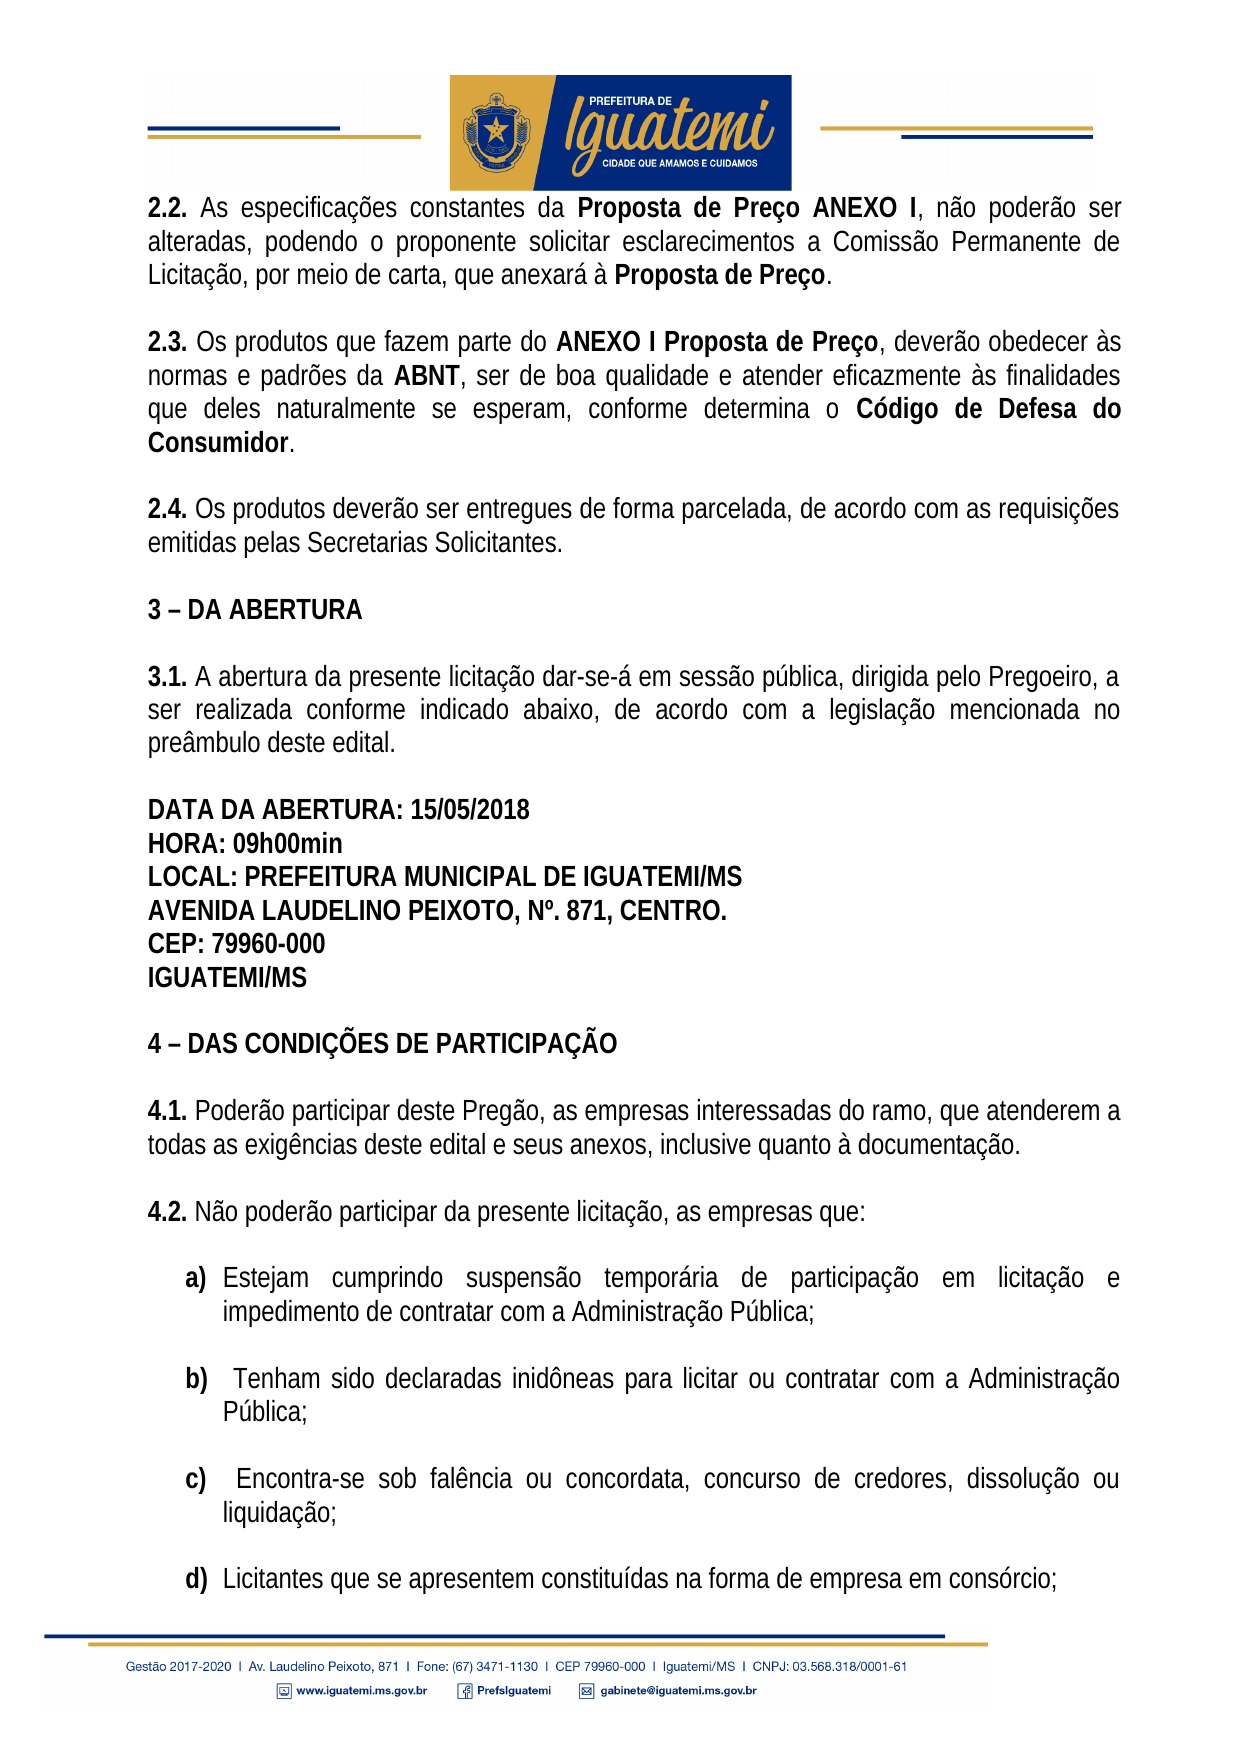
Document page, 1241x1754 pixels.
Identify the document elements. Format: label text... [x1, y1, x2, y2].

list Encontra-se sob falência ou concordata, concurso de credores, dissolução ou liquidação; [185, 1461, 1122, 1528]
text DATA DA ABERTURA: 15/05/2018 [148, 792, 1122, 826]
picture [147, 75, 1093, 191]
text 2.4. Os produtos deverão ser entregues de forma parcelada, de acordo com as requisições emitidas pelas Secretarias Solicitantes. [148, 492, 1122, 558]
text 4 – DAS CONDIÇÕES DE PARTICIPAÇÃO [148, 1027, 1122, 1060]
text 3.1. A abertura da presente licitação dar-se-á em sessão pública, dirigida pelo Pregoeiro, a ser realizada conforme indicado abaixo, de acordo com a legislação mencionada no preâmbulo deste edital. [148, 659, 1122, 759]
text 2.2. As especificações constantes da Proposta de Preço ANEXO I, não poderão ser alteradas, podendo o proponente solicitar esclarecimentos a Comissão Permanente de Licitação, por meio de carta, que anexará à Proposta de Preço. [148, 191, 1122, 291]
text CEP: 79960-000 [148, 926, 1122, 960]
text HORA: 09h00min [148, 826, 1122, 859]
text 2.3. Os produtos que fazem parte do ANEXO I Proposta de Preço, deverão obedecer às normas e padrões da ABNT, ser de boa qualidade e atender eficazmente às finalidades que deles naturalmente se esperam, conforme determina o Código de Defesa do Consumidor. [148, 324, 1122, 458]
text LOCAL: PREFEITURA MUNICIPAL DE IGUATEMI/MS [148, 859, 1122, 893]
list Licitantes que se apresentem constituídas na forma de empresa em consórcio; [185, 1562, 1122, 1595]
subtitle IGUATEMI/MS [148, 960, 1122, 993]
text 4.2. Não poderão participar da presente licitação, as empresas que: [148, 1194, 1122, 1227]
list Tenham sido declaradas inidôneas para licitar ou contratar com a Administração Pública; [185, 1361, 1122, 1428]
text AVENIDA LAUDELINO PEIXOTO, Nº. 871, CENTRO. [148, 893, 1122, 926]
text 4.1. Poderão participar deste Pregão, as empresas interessadas do ramo, que atenderem a todas as exigências deste edital e seus anexos, inclusive quanto à documentação. [148, 1093, 1122, 1160]
text 3 – DA ABERTURA [148, 592, 1122, 625]
picture [44, 1628, 988, 1707]
list Estejam cumprindo suspensão temporária de participação em licitação e impedimento de contratar com a Administração Pública; [185, 1261, 1122, 1327]
